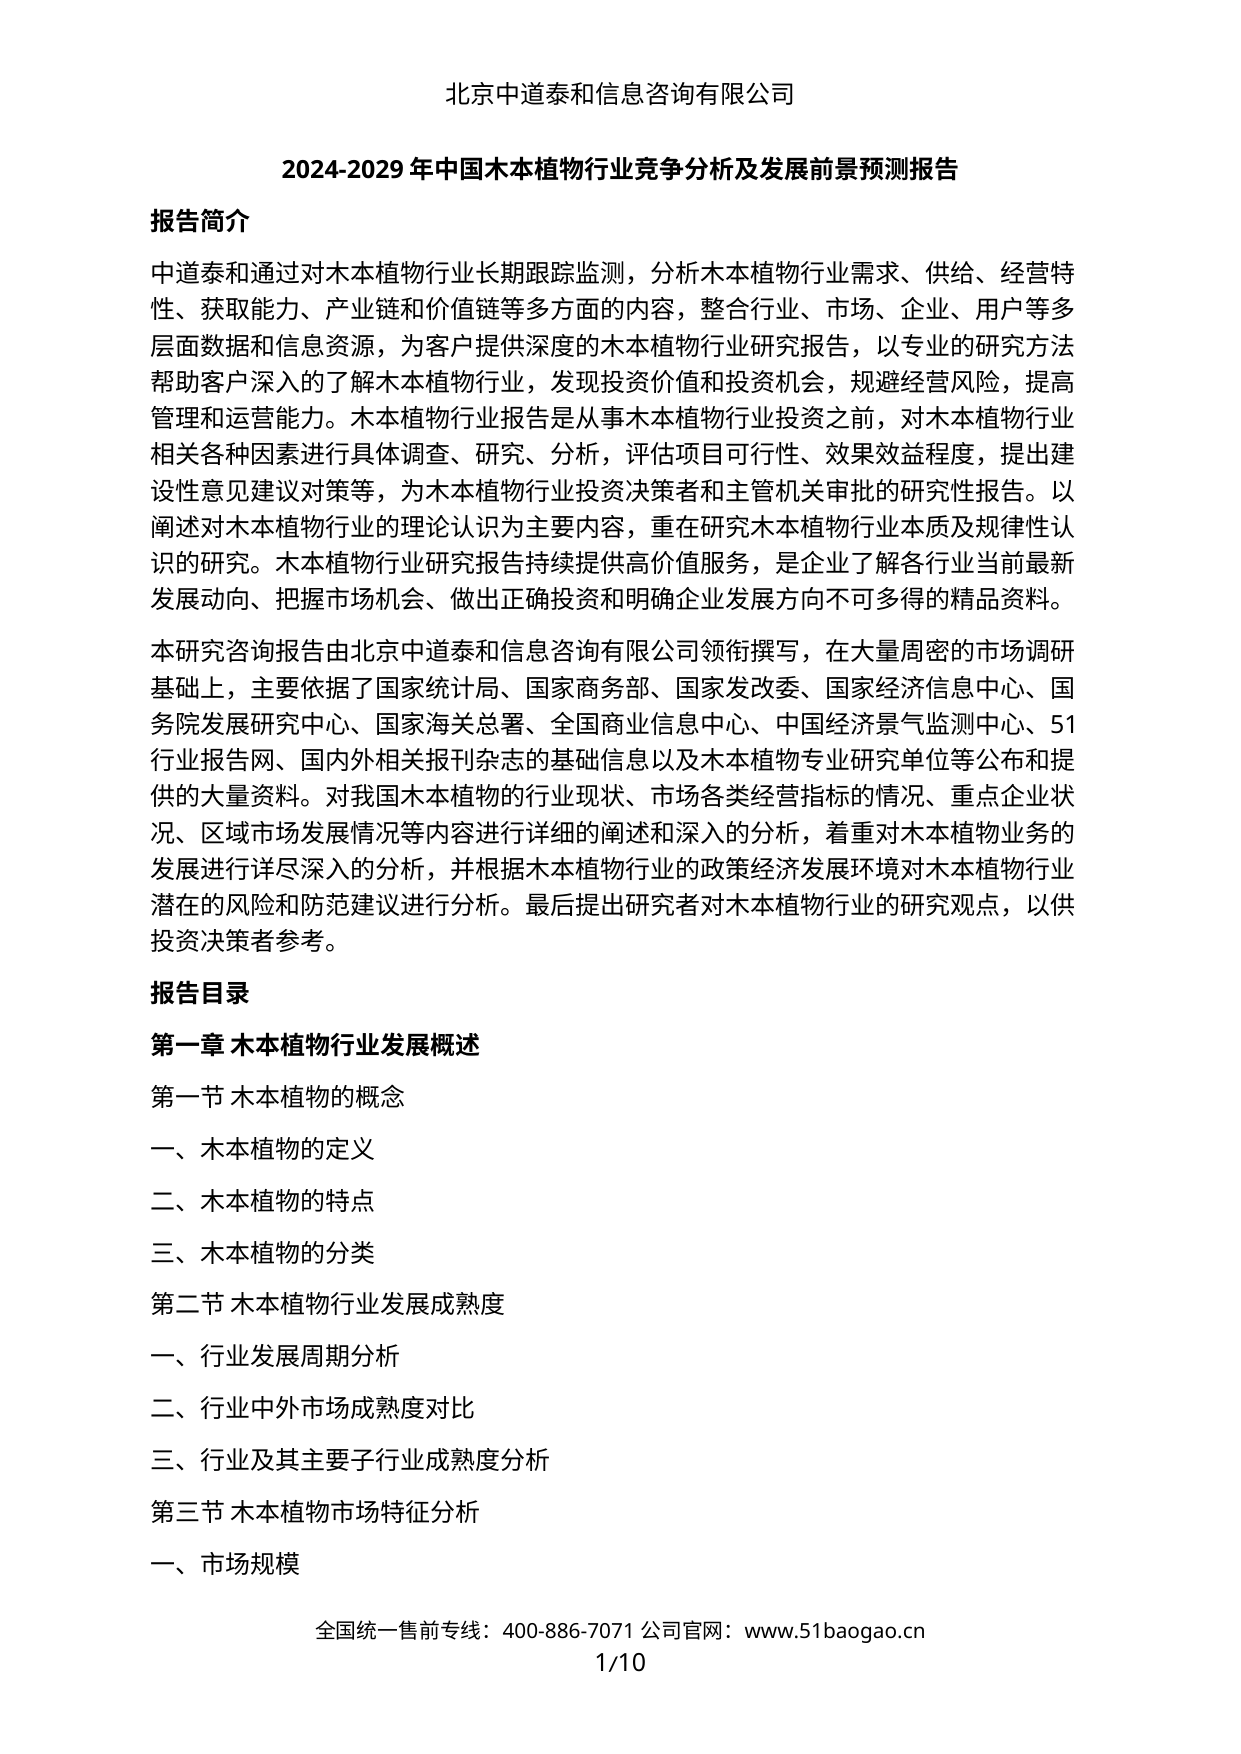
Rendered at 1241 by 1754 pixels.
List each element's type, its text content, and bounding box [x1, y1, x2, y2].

text 本研究咨询报告由北京中道泰和信息咨询有限公司领衔撰写，在大量周密的市场调研基础上，主要依据了国家统计局、国家商务部、国家发改委、国家经济信息中心、国务院发展研究中心、国家海关总署、全国商业信息中心、中国经济景气监测中心、51行业报告网、国内外相关报刊杂志的基础信息以及木本植物专业研究单位等公布和提供的大量资料。对我国木本植物的行业现状、市场各类经营指标的情况、重点企业状况、区域市场发展情况等内容进行详细的阐述和深入的分析，着重对木本植物业务的发展进行详尽深入的分析，并根据木本植物行业的政策经济发展环境对木本植物行业潜在的风险和防范建议进行分析。最后提出研究者对木本植物行业的研究观点，以供投资决策者参考。 [150, 632, 1090, 958]
text 2024-2029年中国木本植物行业竞争分析及发展前景预测报告 [150, 150, 1090, 186]
text 三、行业及其主要子行业成熟度分析 [150, 1441, 1090, 1477]
text 第二节 木本植物行业发展成熟度 [150, 1285, 1090, 1321]
text 中道泰和通过对木本植物行业长期跟踪监测，分析木本植物行业需求、供给、经营特性、获取能力、产业链和价值链等多方面的内容，整合行业、市场、企业、用户等多层面数据和信息资源，为客户提供深度的木本植物行业研究报告，以专业的研究方法帮助客户深入的了解木本植物行业，发现投资价值和投资机会，规避经营风险，提高管理和运营能力。木本植物行业报告是从事木本植物行业投资之前，对木本植物行业相关各种因素进行具体调查、研究、分析，评估项目可行性、效果效益程度，提出建设性意见建议对策等，为木本植物行业投资决策者和主管机关审批的研究性报告。以阐述对木本植物行业的理论认识为主要内容，重在研究木本植物行业本质及规律性认识的研究。木本植物行业研究报告持续提供高价值服务，是企业了解各行业当前最新发展动向、把握市场机会、做出正确投资和明确企业发展方向不可多得的精品资料。 [150, 254, 1090, 616]
text 第三节 木本植物市场特征分析 [150, 1492, 1090, 1529]
text 三、木本植物的分类 [150, 1233, 1090, 1269]
text 第一节 木本植物的概念 [150, 1077, 1090, 1114]
text 一、木本植物的定义 [150, 1129, 1090, 1166]
text 一、市场规模 [150, 1544, 1090, 1581]
text 报告简介 [150, 202, 1090, 238]
text 二、行业中外市场成熟度对比 [150, 1389, 1090, 1425]
text 一、行业发展周期分析 [150, 1337, 1090, 1373]
text 报告目录 [150, 974, 1090, 1010]
text 第一章 木本植物行业发展概述 [150, 1026, 1090, 1062]
text 二、木本植物的特点 [150, 1181, 1090, 1217]
